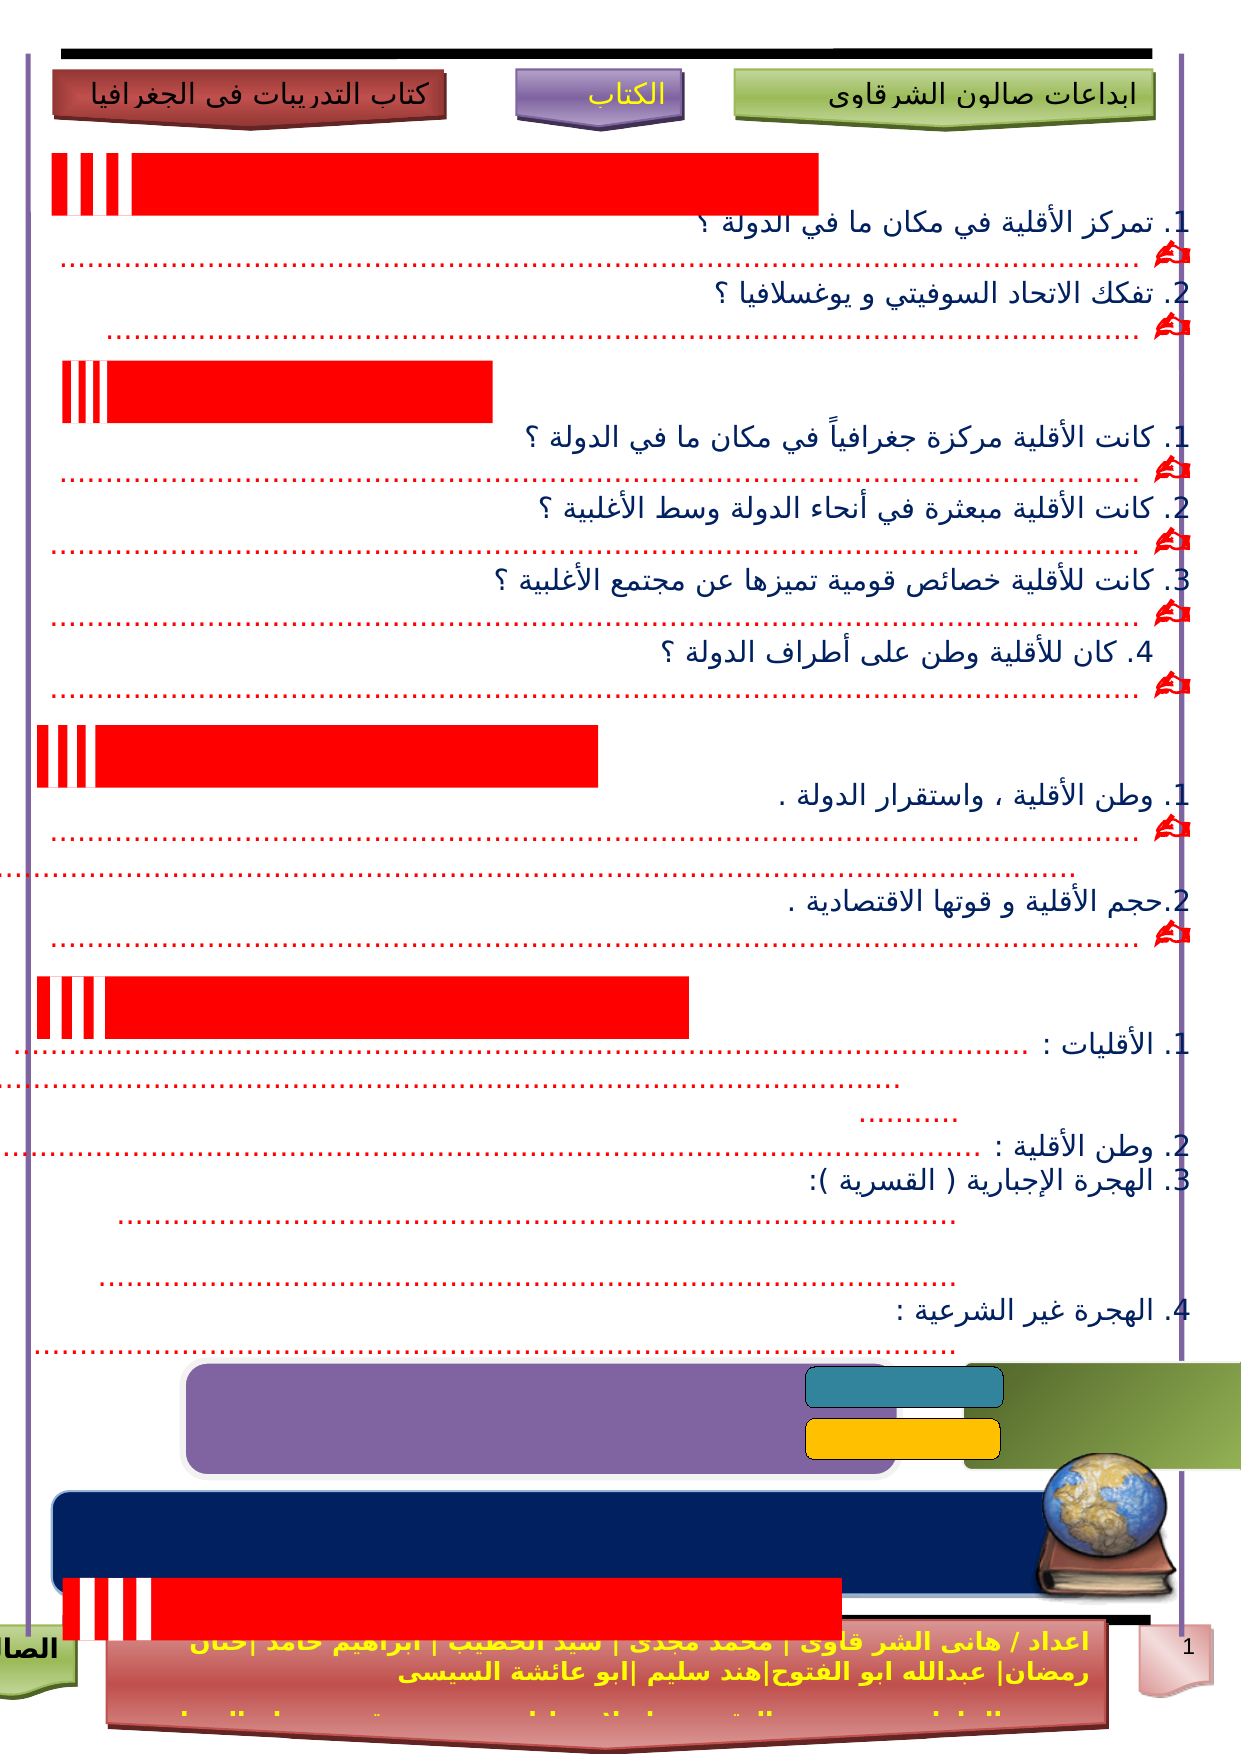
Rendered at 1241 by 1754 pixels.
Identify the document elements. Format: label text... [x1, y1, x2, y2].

text ...................................................................................................................... [0, 813, 1191, 851]
text 2.حجم الأقلية و قوتها الاقتصادية . [0, 884, 1191, 918]
text 2. وطن الأقلية : .......................................................................................................... [0, 1129, 1191, 1163]
text 3. الهجرة الإجبارية ( القسرية ): ........................................................................................... [0, 1163, 1191, 1231]
text 1. تمركز الأقلية في مكان ما في الدولة ؟ [103, 205, 1191, 239]
text ..................................................................................................................... [0, 454, 1191, 492]
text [0, 239, 1191, 277]
text 4. الهجرة غير الشرعية : .................................................................................................... [0, 1293, 1191, 1361]
text ...................................................................................................................... [0, 669, 1191, 707]
text 1. كانت الأقلية مركزة جغرافياً في مكان ما في الدولة ؟ [103, 420, 1191, 454]
text ................................................................................................................ [0, 311, 1191, 349]
text 4. كان للأقلية وطن على أطراف الدولة ؟ [0, 636, 1191, 669]
text ............................................................................................. [0, 1231, 1191, 1293]
text ..................................................................................................................... [0, 851, 1191, 884]
text .............................................................................................................. [0, 1062, 1191, 1129]
text ...................................................................................................................... [0, 526, 1191, 564]
text ...................................................................................................................... [0, 598, 1191, 636]
text 2. تفكك الاتحاد السوفيتي و يوغسلافيا ؟ [103, 277, 1191, 311]
text ...................................................................................................................... [0, 918, 1191, 956]
text 1. وطن الأقلية ، واستقرار الدولة . [0, 779, 1191, 813]
picture [1013, 1453, 1195, 1605]
text 3. كانت للأقلية خصائص قومية تميزها عن مجتمع الأغلبية ؟ [0, 564, 1191, 598]
text 2. كانت الأقلية مبعثرة في أنحاء الدولة وسط الأغلبية ؟ [0, 492, 1191, 526]
text 1. الأقليات : .............................................................................................................. [0, 1028, 1191, 1062]
